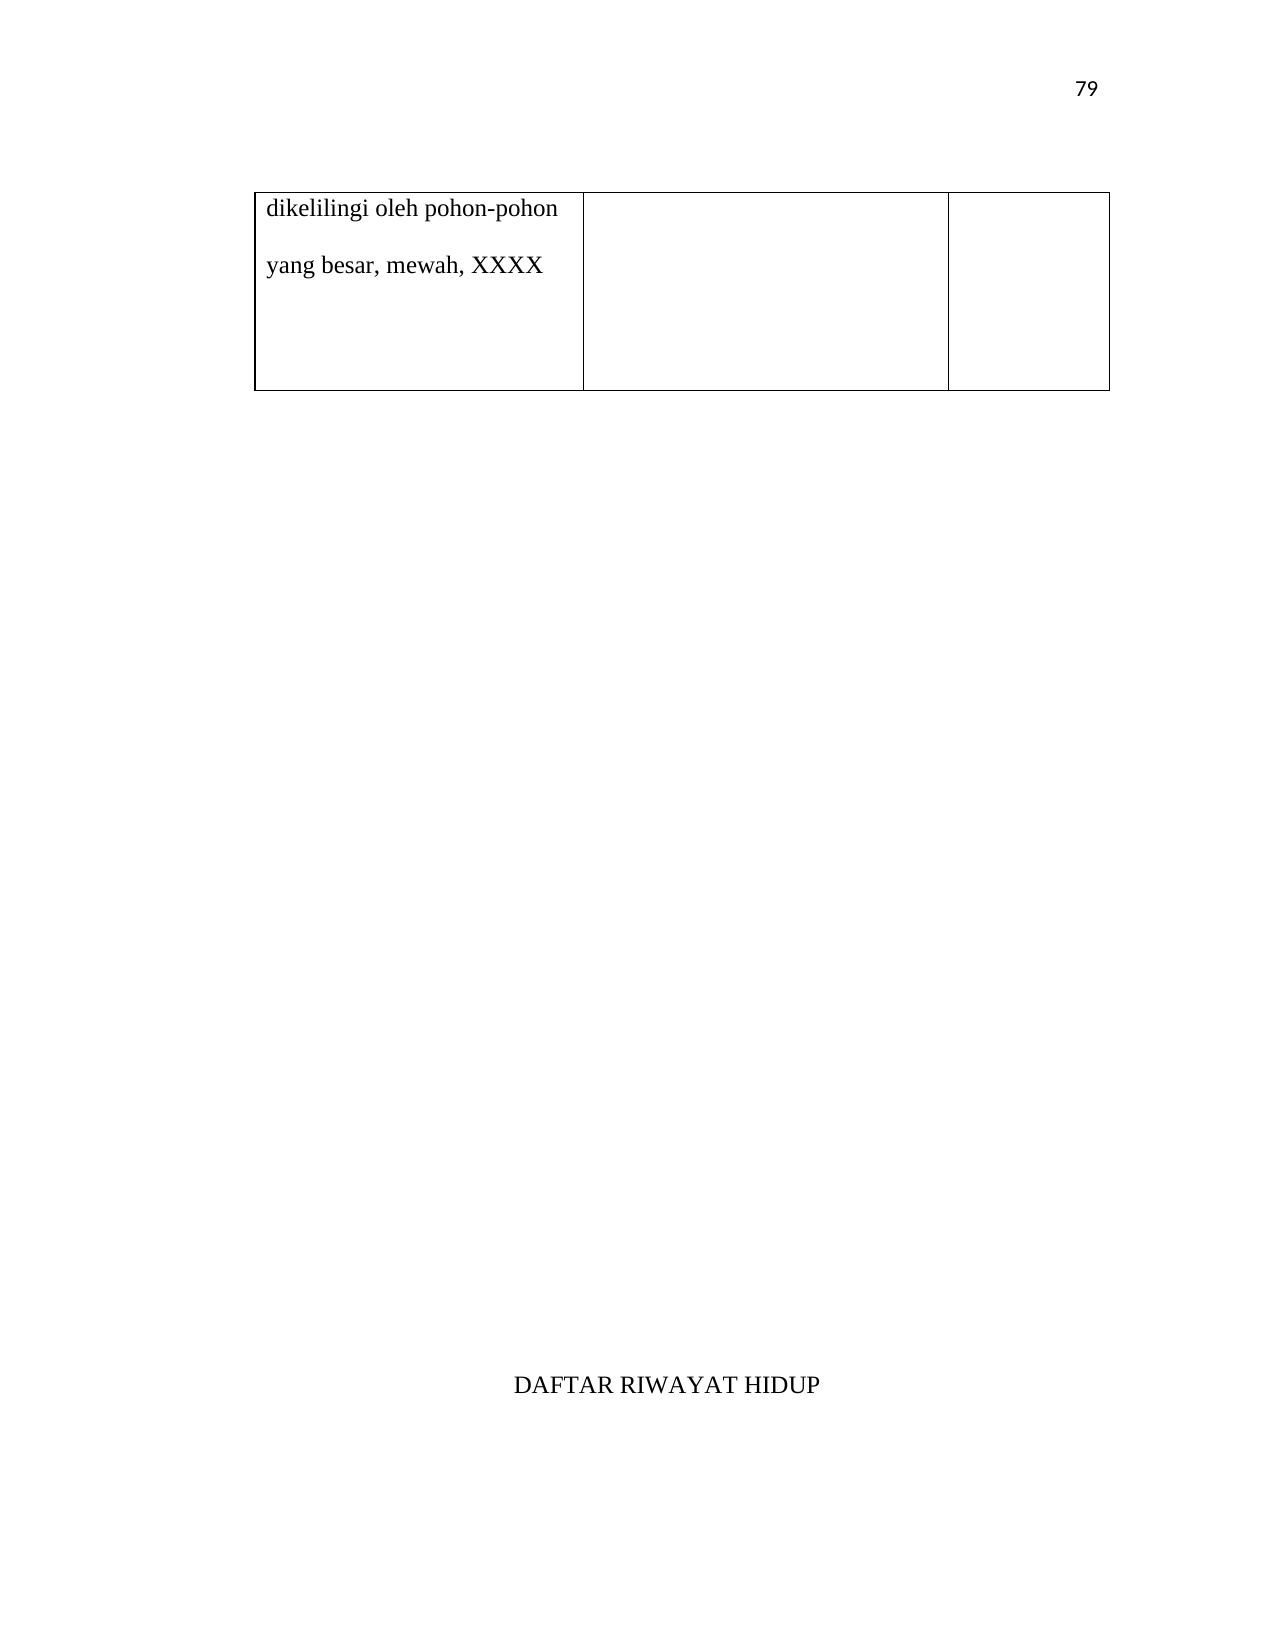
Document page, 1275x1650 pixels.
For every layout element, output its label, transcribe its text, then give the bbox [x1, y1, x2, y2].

text DAFTAR RIWAYAT HIDUP [236, 1370, 1098, 1399]
table_cell [584, 193, 948, 390]
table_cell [256, 193, 583, 390]
table_cell [949, 193, 1109, 390]
